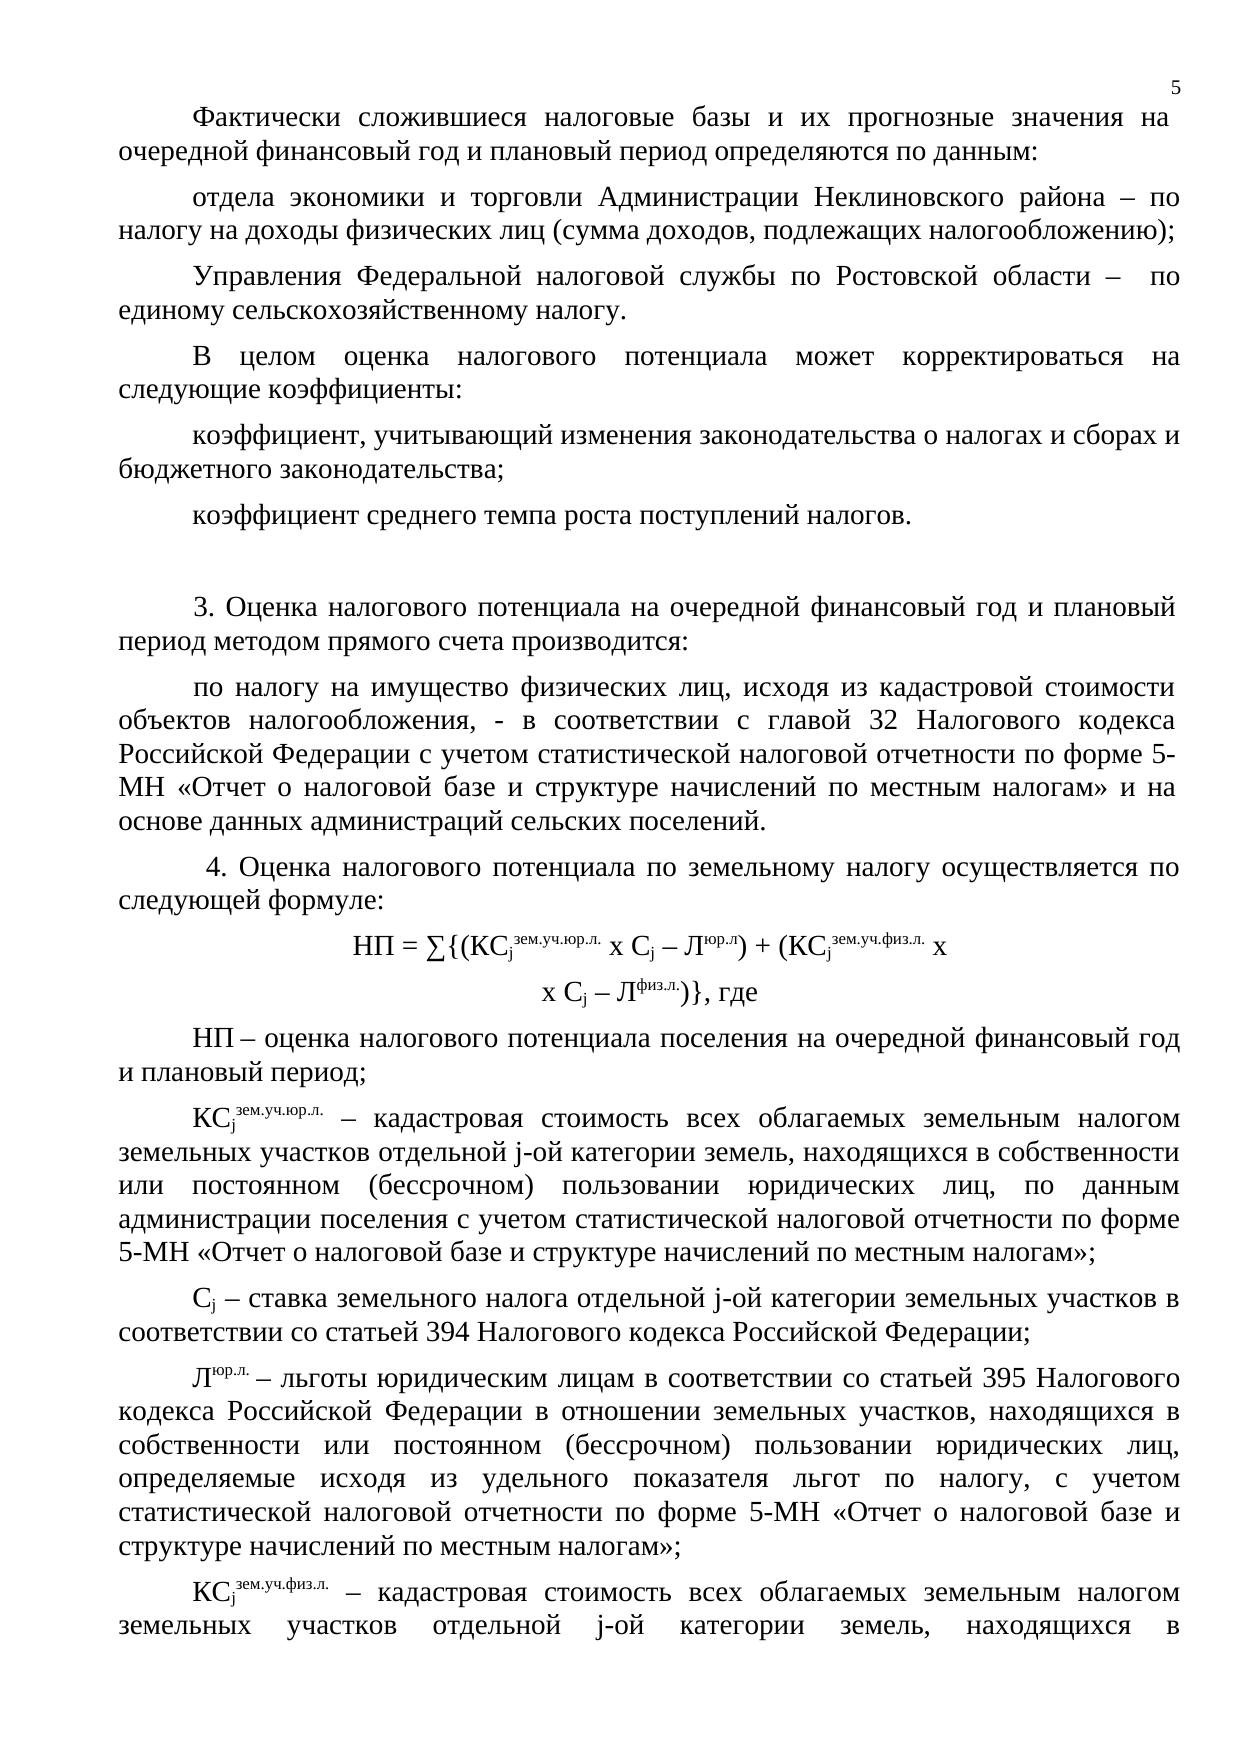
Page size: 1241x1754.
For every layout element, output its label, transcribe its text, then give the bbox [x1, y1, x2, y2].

text В целом оценка налогового потенциала может корректироваться на следующие коэффициенты: [118, 338, 1181, 405]
text отдела экономики и торговли Администрации Неклиновского района – по налогу на доходы физических лиц (сумма доходов, подлежащих налогообложению); [118, 179, 1181, 246]
text коэффициент среднего темпа роста поступлений налогов. [118, 497, 1181, 531]
text Люр.л. – льготы юридическим лицам в соответствии со статьей 395 Налогового кодекса Российской Федерации в отношении земельных участков, находящихся в собственности или постоянном (бессрочном) пользовании юридических лиц, определяемые исходя из удельного показателя льгот по налогу, с учетом статистической налоговой отчетности по форме 5-МН «Отчет о налоговой базе и структуре начислений по местным налогам»; [118, 1360, 1181, 1561]
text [118, 1574, 1181, 1641]
text НП = ∑{(КСjзем.уч.юр.л. х Сj – Люр.л) + (КСjзем.уч.физ.л. х [118, 928, 1181, 962]
text Управления Федеральной налоговой службы по Ростовской области – по единому сельскохозяйственному налогу. [118, 258, 1181, 325]
text Сj – ставка земельного налога отдельной j-ой категории земельных участков в соответствии со статьей 394 Налогового кодекса Российской Федерации; [118, 1280, 1181, 1347]
text 4. Оценка налогового потенциала по земельному налогу осуществляется по следующей формуле: [118, 849, 1181, 916]
text по налогу на имущество физических лиц, исходя из кадастровой стоимости объектов налогообложения, - в соответствии с главой 32 Налогового кодекса Российской Федерации с учетом статистической налоговой отчетности по форме 5-МН «Отчет о налоговой базе и структуре начислений по местным налогам» и на основе данных администраций сельских поселений. [118, 669, 1177, 836]
text КСjзем.уч.юр.л. – кадастровая стоимость всех облагаемых земельным налогом земельных участков отдельной j-ой категории земель, находящихся в собственности или постоянном (бессрочном) пользовании юридических лиц, по данным администрации поселения с учетом статистической налоговой отчетности по форме 5-МН «Отчет о налоговой базе и структуре начислений по местным налогам»; [118, 1100, 1181, 1268]
text коэффициент, учитывающий изменения законодательства о налогах и сборах и бюджетного законодательства; [118, 417, 1181, 484]
text x Сj – Лфиз.л.)}, где [118, 974, 1181, 1008]
text НП – оценка налогового потенциала поселения на очередной финансовый год и плановый период; [118, 1021, 1181, 1088]
text 3. Оценка налогового потенциала на очередной финансовый год и плановый период методом прямого счета производится: [118, 589, 1177, 656]
text Фактически сложившиеся налоговые базы и их прогнозные значения на очередной финансовый год и плановый период определяются по данным: [118, 99, 1181, 166]
